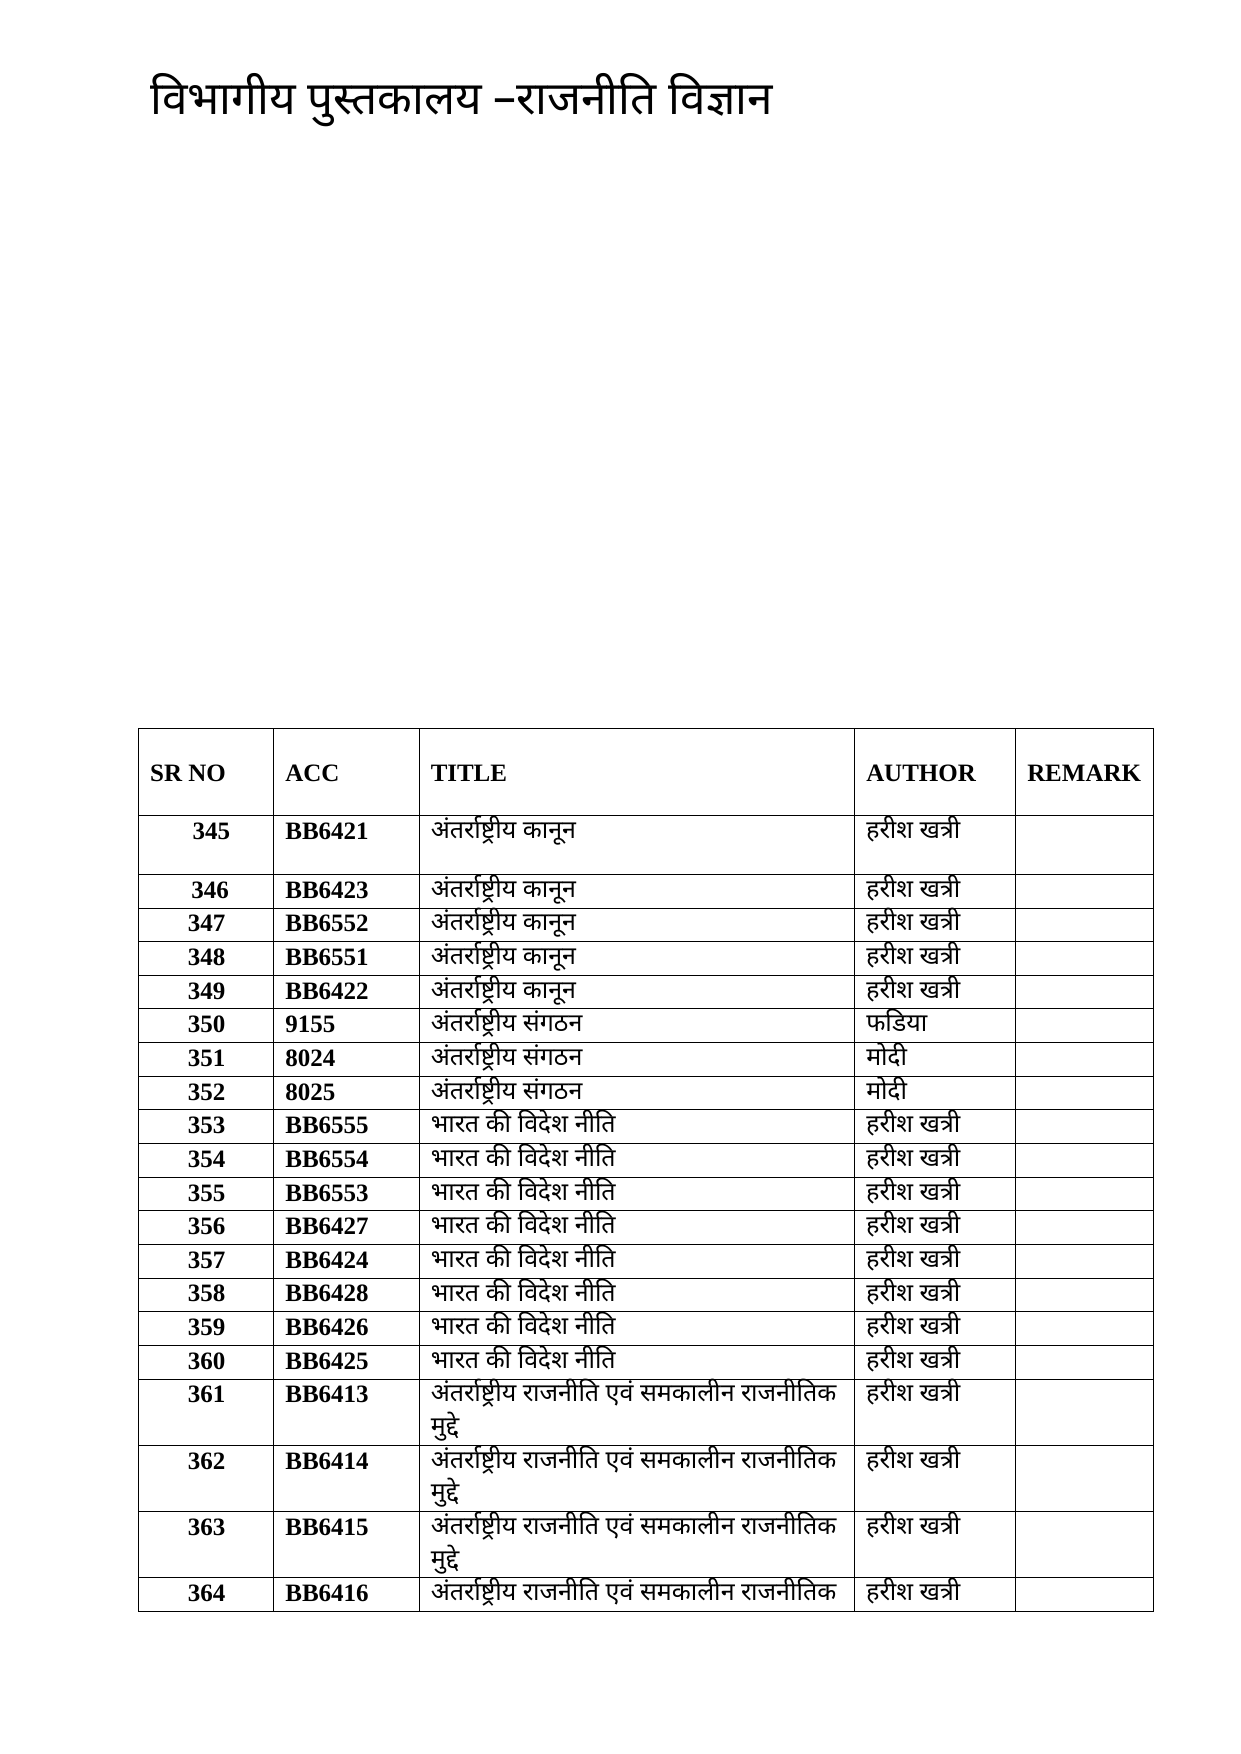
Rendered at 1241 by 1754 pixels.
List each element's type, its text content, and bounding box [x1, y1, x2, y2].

table_cell हरीश खत्री [855, 1178, 1015, 1210]
table_cell अंतर्राष्ट्रीय कानून [420, 909, 854, 941]
table_header REMARK [1016, 729, 1153, 815]
table_cell अंतर्राष्ट्रीय कानून [420, 976, 854, 1008]
table_cell [1016, 1312, 1153, 1345]
table_cell 347 [139, 909, 273, 941]
table_header TITLE [420, 729, 854, 815]
table_cell 354 [139, 1144, 273, 1177]
table_cell 358 [139, 1279, 273, 1311]
table_cell 359 [139, 1312, 273, 1345]
table_cell BB6413 [274, 1380, 419, 1445]
table_cell हरीश खत्री [855, 1110, 1015, 1143]
table_cell BB6423 [274, 875, 419, 907]
table_cell अंतर्राष्ट्रीय राजनीति एवं समकालीन राजनीतिक मुद्दे [420, 1380, 854, 1445]
table_cell BB6416 [274, 1578, 419, 1611]
table_cell 351 [139, 1043, 273, 1076]
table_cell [420, 1578, 854, 1611]
table_cell हरीश खत्री [855, 1144, 1015, 1177]
table_cell 352 [139, 1077, 273, 1109]
table_cell हरीश खत्री [855, 1446, 1015, 1511]
table_cell BB6415 [274, 1512, 419, 1577]
table_cell [1016, 1446, 1153, 1511]
table_cell 360 [139, 1346, 273, 1378]
table_cell 355 [139, 1178, 273, 1210]
table_cell भारत की विदेश नीति [420, 1178, 854, 1210]
table_cell हरीश खत्री [855, 1578, 1015, 1611]
table_cell BB6555 [274, 1110, 419, 1143]
table_header SR NO [139, 729, 273, 815]
table_cell BB6428 [274, 1279, 419, 1311]
table_cell BB6425 [274, 1346, 419, 1378]
table_cell 363 [139, 1512, 273, 1577]
table_cell 350 [139, 1009, 273, 1042]
table_cell अंतर्राष्ट्रीय कानून [420, 875, 854, 907]
table_cell 362 [139, 1446, 273, 1511]
table_cell 346 [139, 875, 273, 907]
table_cell [1016, 1245, 1153, 1277]
table_cell BB6553 [274, 1178, 419, 1210]
table_cell [1016, 1043, 1153, 1076]
table_cell हरीश खत्री [855, 816, 1015, 874]
table_cell हरीश खत्री [855, 1245, 1015, 1277]
table_cell [1016, 1110, 1153, 1143]
table_cell [1016, 1578, 1153, 1611]
table_cell [1016, 1178, 1153, 1210]
table_cell 8025 [274, 1077, 419, 1109]
table_cell भारत की विदेश नीति [420, 1144, 854, 1177]
table_cell [1016, 1512, 1153, 1577]
table_cell 345 [139, 816, 273, 874]
table_cell हरीश खत्री [855, 1312, 1015, 1345]
table_cell 8024 [274, 1043, 419, 1076]
table_cell [1016, 1077, 1153, 1109]
table_cell हरीश खत्री [855, 909, 1015, 941]
table_cell [1016, 976, 1153, 1008]
table_cell [1016, 875, 1153, 907]
table_cell BB6552 [274, 909, 419, 941]
table_cell अंतर्राष्ट्रीय संगठन [420, 1009, 854, 1042]
table_cell अंतर्राष्ट्रीय कानून [420, 816, 854, 874]
table_cell BB6551 [274, 942, 419, 975]
table_cell BB6424 [274, 1245, 419, 1277]
table_cell भारत की विदेश नीति [420, 1279, 854, 1311]
table_cell 364 [139, 1578, 273, 1611]
table_header AUTHOR [855, 729, 1015, 815]
table_cell अंतर्राष्ट्रीय संगठन [420, 1077, 854, 1109]
table_cell [1016, 1009, 1153, 1042]
table_cell हरीश खत्री [855, 1211, 1015, 1244]
table_cell 9155 [274, 1009, 419, 1042]
table_cell हरीश खत्री [855, 976, 1015, 1008]
table_cell 353 [139, 1110, 273, 1143]
table_cell 361 [139, 1380, 273, 1445]
table_cell BB6426 [274, 1312, 419, 1345]
table_cell BB6414 [274, 1446, 419, 1511]
table_cell हरीश खत्री [855, 875, 1015, 907]
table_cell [420, 1446, 854, 1511]
table_cell [1016, 816, 1153, 874]
table_cell [1016, 1380, 1153, 1445]
table_cell अंतर्राष्ट्रीय कानून [420, 942, 854, 975]
table_cell [1016, 909, 1153, 941]
table_cell [1016, 942, 1153, 975]
table_cell हरीश खत्री [855, 1346, 1015, 1378]
table_cell BB6554 [274, 1144, 419, 1177]
table_cell 348 [139, 942, 273, 975]
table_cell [420, 1512, 854, 1577]
table_cell [1016, 1211, 1153, 1244]
table_cell BB6421 [274, 816, 419, 874]
table_cell मोदी [855, 1077, 1015, 1109]
table_cell भारत की विदेश नीति [420, 1245, 854, 1277]
table_cell फडिया [855, 1009, 1015, 1042]
table_cell भारत की विदेश नीति [420, 1346, 854, 1378]
table_cell 349 [139, 976, 273, 1008]
table_cell भारत की विदेश नीति [420, 1110, 854, 1143]
table_cell [1016, 1279, 1153, 1311]
table_cell अंतर्राष्ट्रीय संगठन [420, 1043, 854, 1076]
table_header ACC [274, 729, 419, 815]
table_cell हरीश खत्री [855, 1512, 1015, 1577]
table_cell 357 [139, 1245, 273, 1277]
table_cell BB6422 [274, 976, 419, 1008]
table_cell मोदी [855, 1043, 1015, 1076]
table_cell [1016, 1346, 1153, 1378]
table_cell हरीश खत्री [855, 942, 1015, 975]
table_cell भारत की विदेश नीति [420, 1312, 854, 1345]
table_cell 356 [139, 1211, 273, 1244]
table_cell [1016, 1144, 1153, 1177]
table_cell भारत की विदेश नीति [420, 1211, 854, 1244]
table_cell BB6427 [274, 1211, 419, 1244]
table_cell हरीश खत्री [855, 1279, 1015, 1311]
table_cell हरीश खत्री [855, 1380, 1015, 1445]
